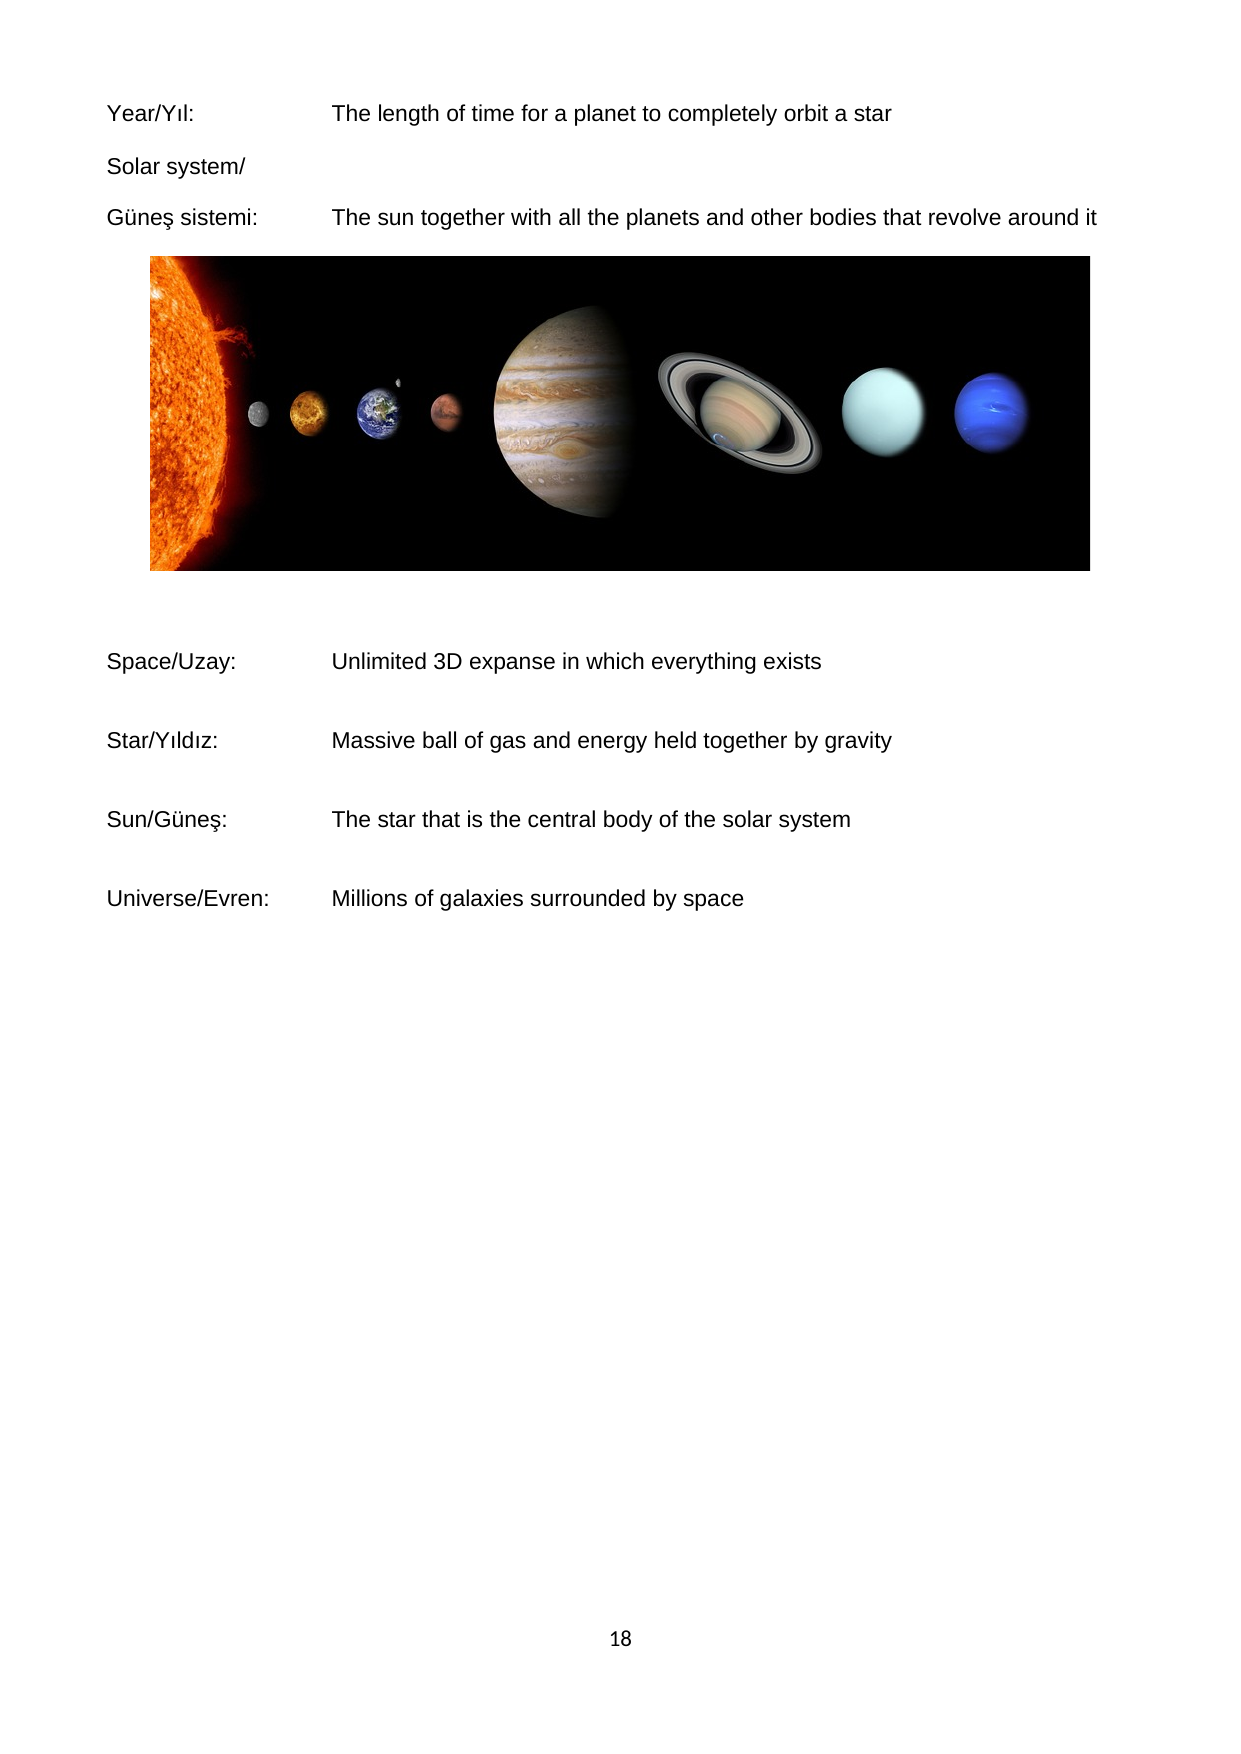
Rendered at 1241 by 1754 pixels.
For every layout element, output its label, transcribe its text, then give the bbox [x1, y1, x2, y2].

text Solar system/ [106, 153, 1134, 179]
text Star/Yıldız: Massive ball of gas and energy held together by gravity [106, 727, 1134, 753]
picture [150, 256, 1091, 571]
text Year/Yıl: The length of time for a planet to completely orbit a star [106, 100, 1134, 127]
text Space/Uzay: Unlimited 3D expanse in which everything exists [106, 648, 1134, 674]
text Güneş sistemi: The sun together with all the planets and other bodies that revolve around it [106, 204, 1134, 231]
text Sun/Güneş: The star that is the central body of the solar system [106, 806, 1134, 832]
text Universe/Evren: Millions of galaxies surrounded by space [106, 885, 1134, 911]
